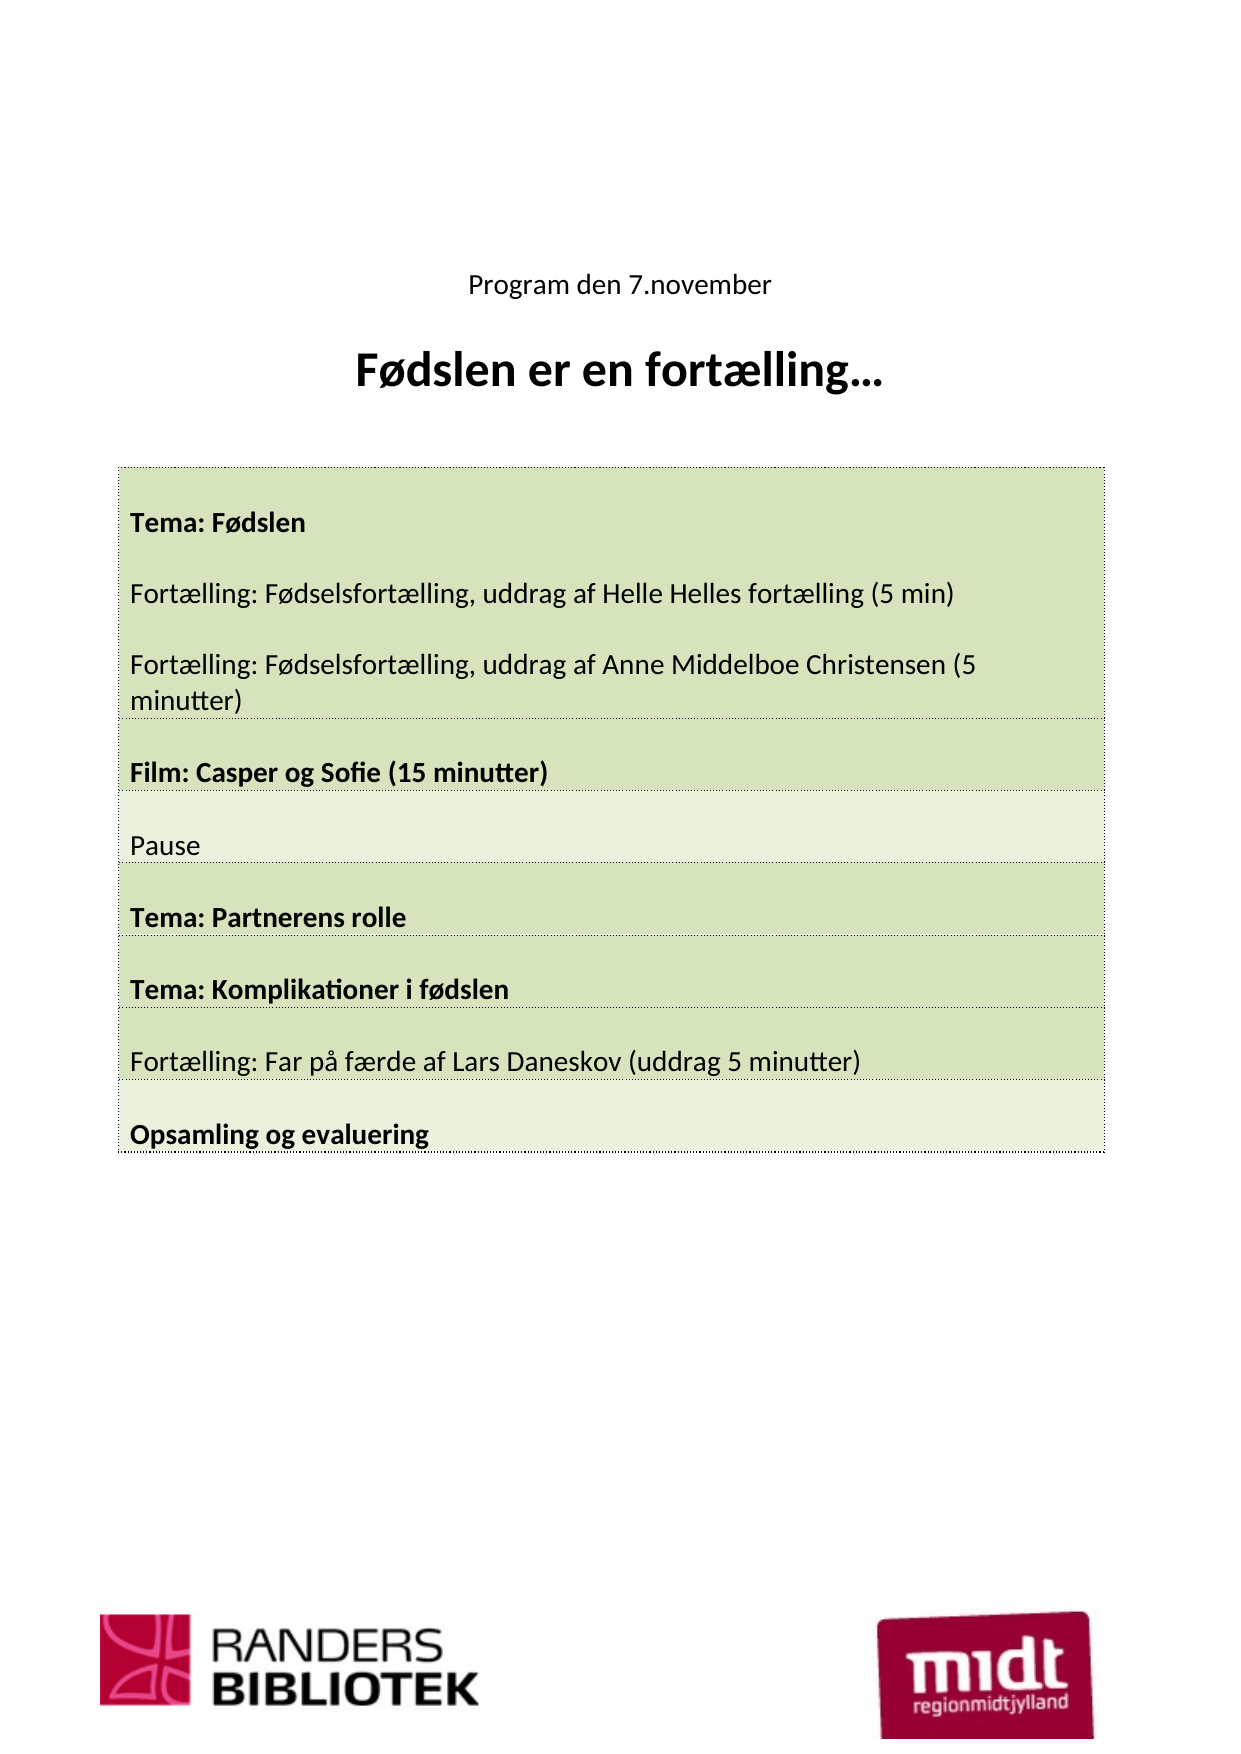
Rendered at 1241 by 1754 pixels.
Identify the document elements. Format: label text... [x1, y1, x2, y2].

table_header Tema: Fødslen Fortælling: Fødselsfortælling, uddrag af Helle Helles fortælling (5 min) Fortælling: Fødselsfortælling, uddrag af Anne Middelboe Christensen (5 minutter) [119, 467, 1104, 718]
table_cell Film: Casper og Sofie (15 minutter) [119, 718, 1104, 790]
list Program den 7.november [118, 266, 1122, 302]
table_cell Tema: Partnerens rolle [119, 862, 1104, 934]
table_cell Tema: Komplikationer i fødslen [119, 935, 1104, 1007]
picture [100, 1588, 504, 1710]
table_cell Fortælling: Far på færde af Lars Daneskov (uddrag 5 minutter) [119, 1007, 1104, 1079]
table_cell Pause [119, 790, 1104, 862]
picture [865, 1601, 1102, 1739]
table_cell Opsamling og evaluering [119, 1079, 1104, 1151]
list Fødslen er en fortælling… [118, 337, 1122, 398]
